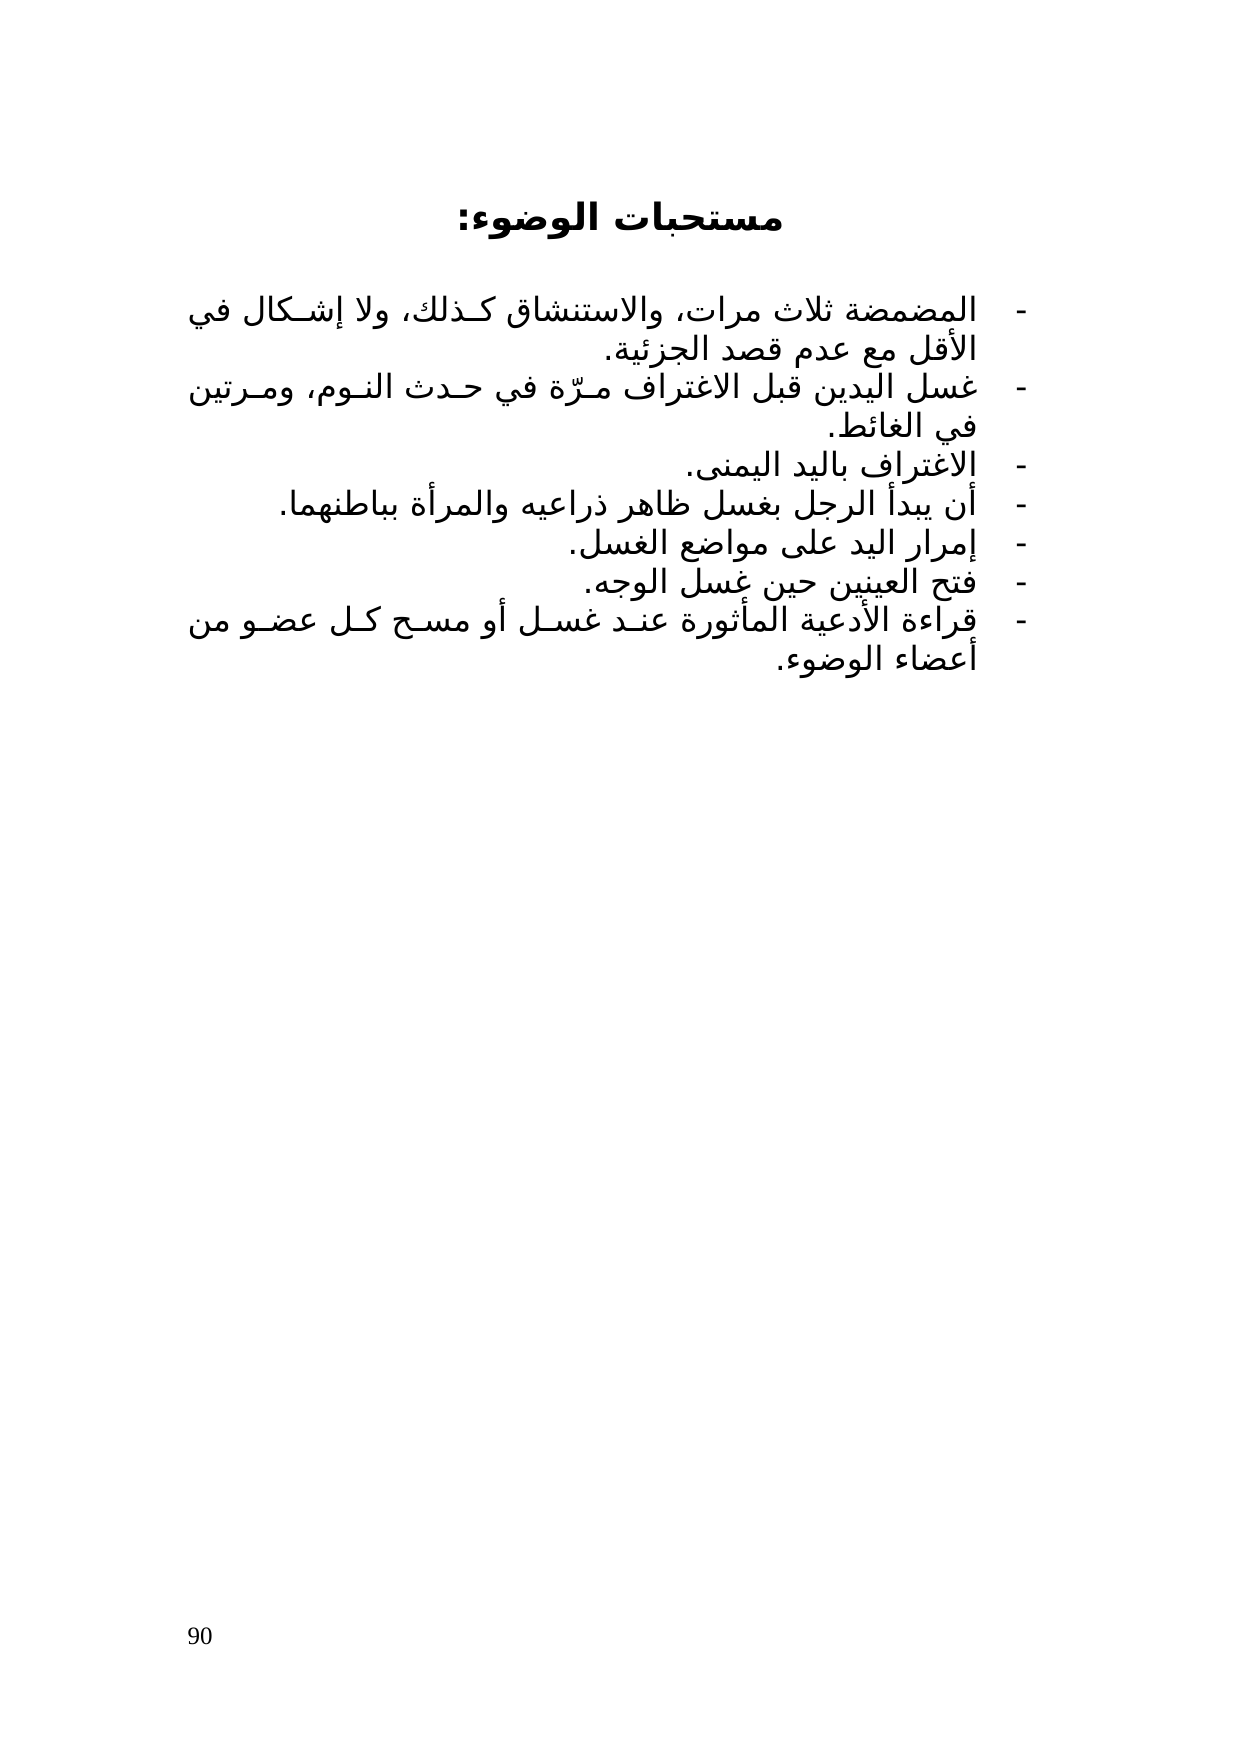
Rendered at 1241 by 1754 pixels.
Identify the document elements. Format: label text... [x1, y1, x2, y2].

list قراءة الأدعية المأثورة عند غسل أو مسح كل عضو من أعضاء الوضوء.‏‏ [187, 601, 1015, 679]
list فتح العينين حين غسل الوجه. [187, 562, 1015, 601]
list غسل اليدين قبل الاغتراف مرّة في حدث النوم، ومرتين في الغائط. [187, 368, 1015, 446]
text مستحبات الوضوء: [187, 195, 1053, 239]
list إمرار اليد على مواضع الغسل. [187, 523, 1015, 562]
list أن يبدأ الرجل بغسل ظاهر ذراعيه والمرأة بباطنهما. [187, 484, 1015, 523]
list الاغتراف باليد اليمنى. [187, 446, 1015, 484]
list المضمضة ثلاث مرات، والاستنشاق كذلك، ولا إشكال في الأقل مع عدم قصد الجزئية. [187, 290, 1015, 368]
